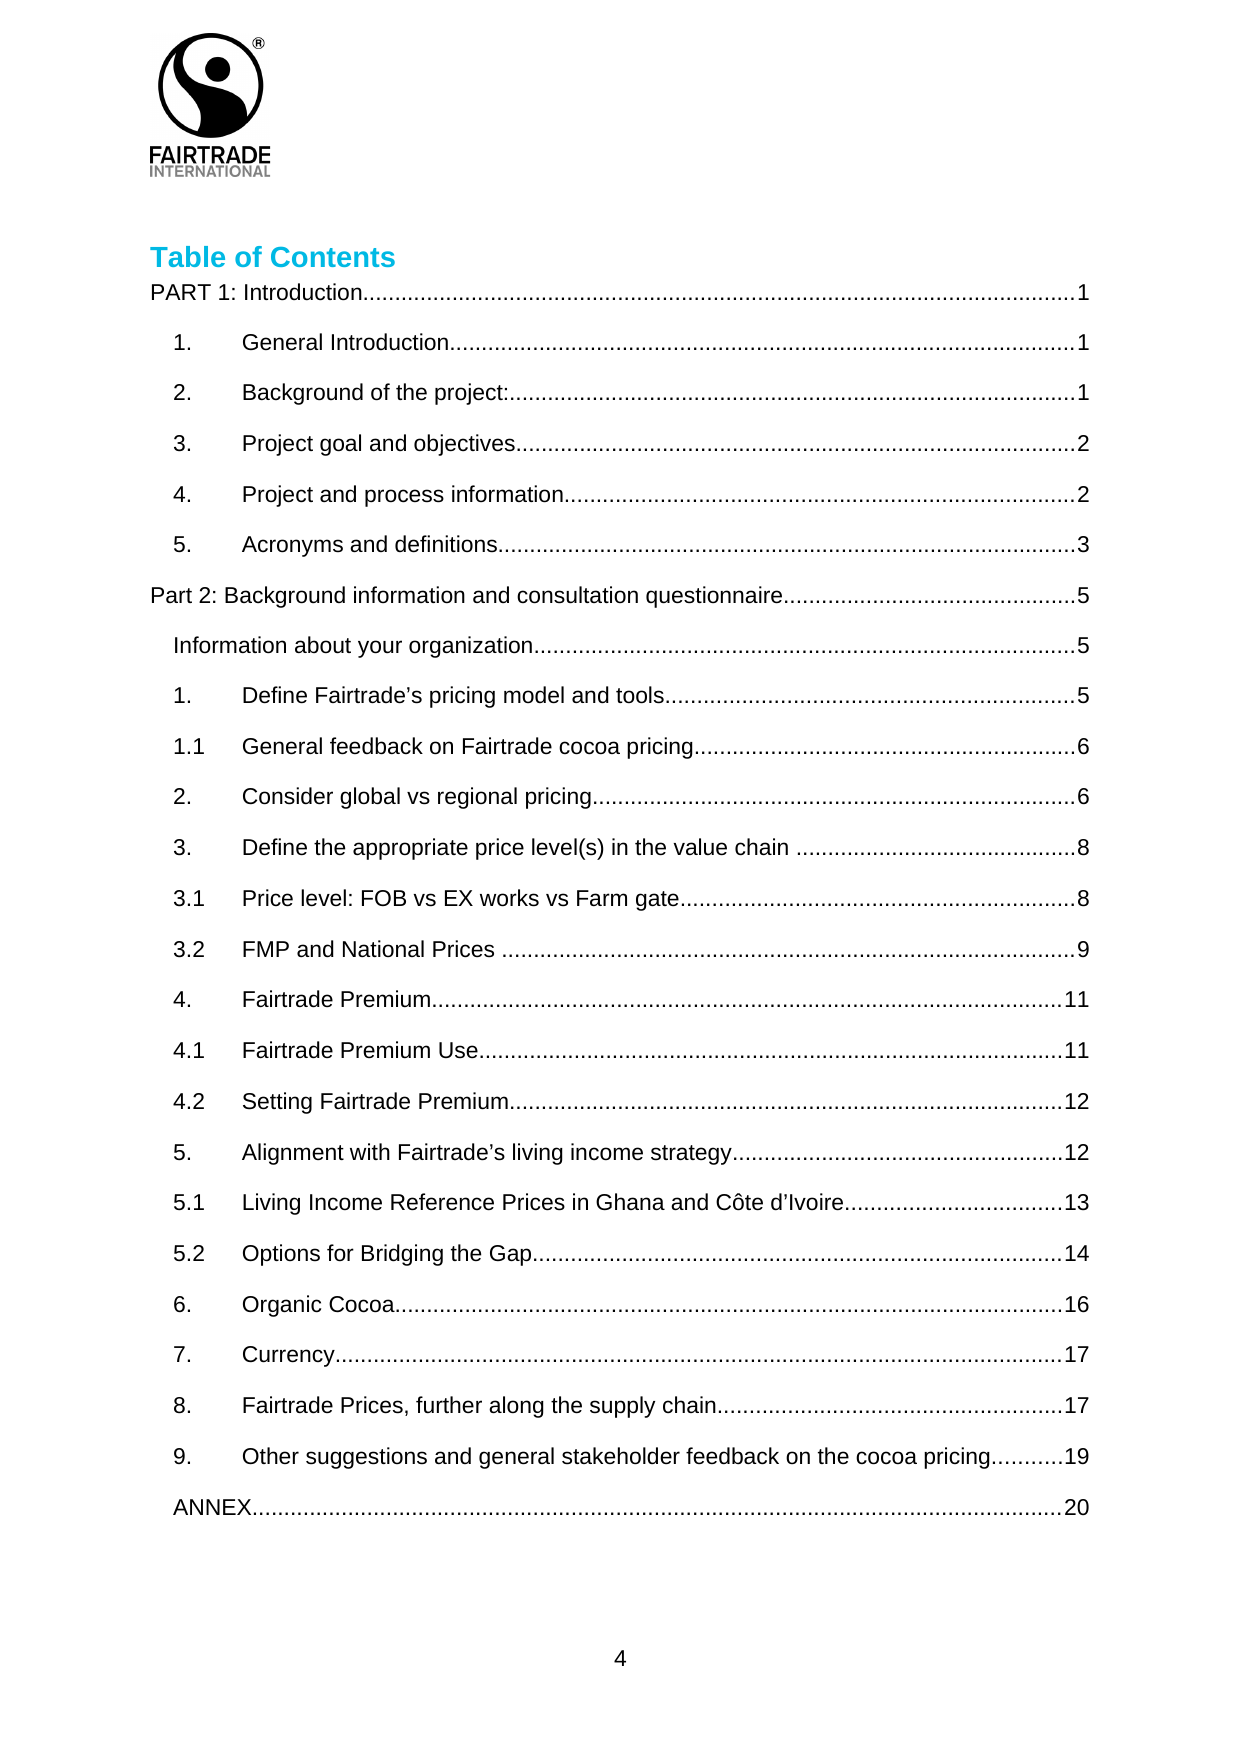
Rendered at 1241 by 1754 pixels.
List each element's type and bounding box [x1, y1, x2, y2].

picture [150, 32, 271, 177]
